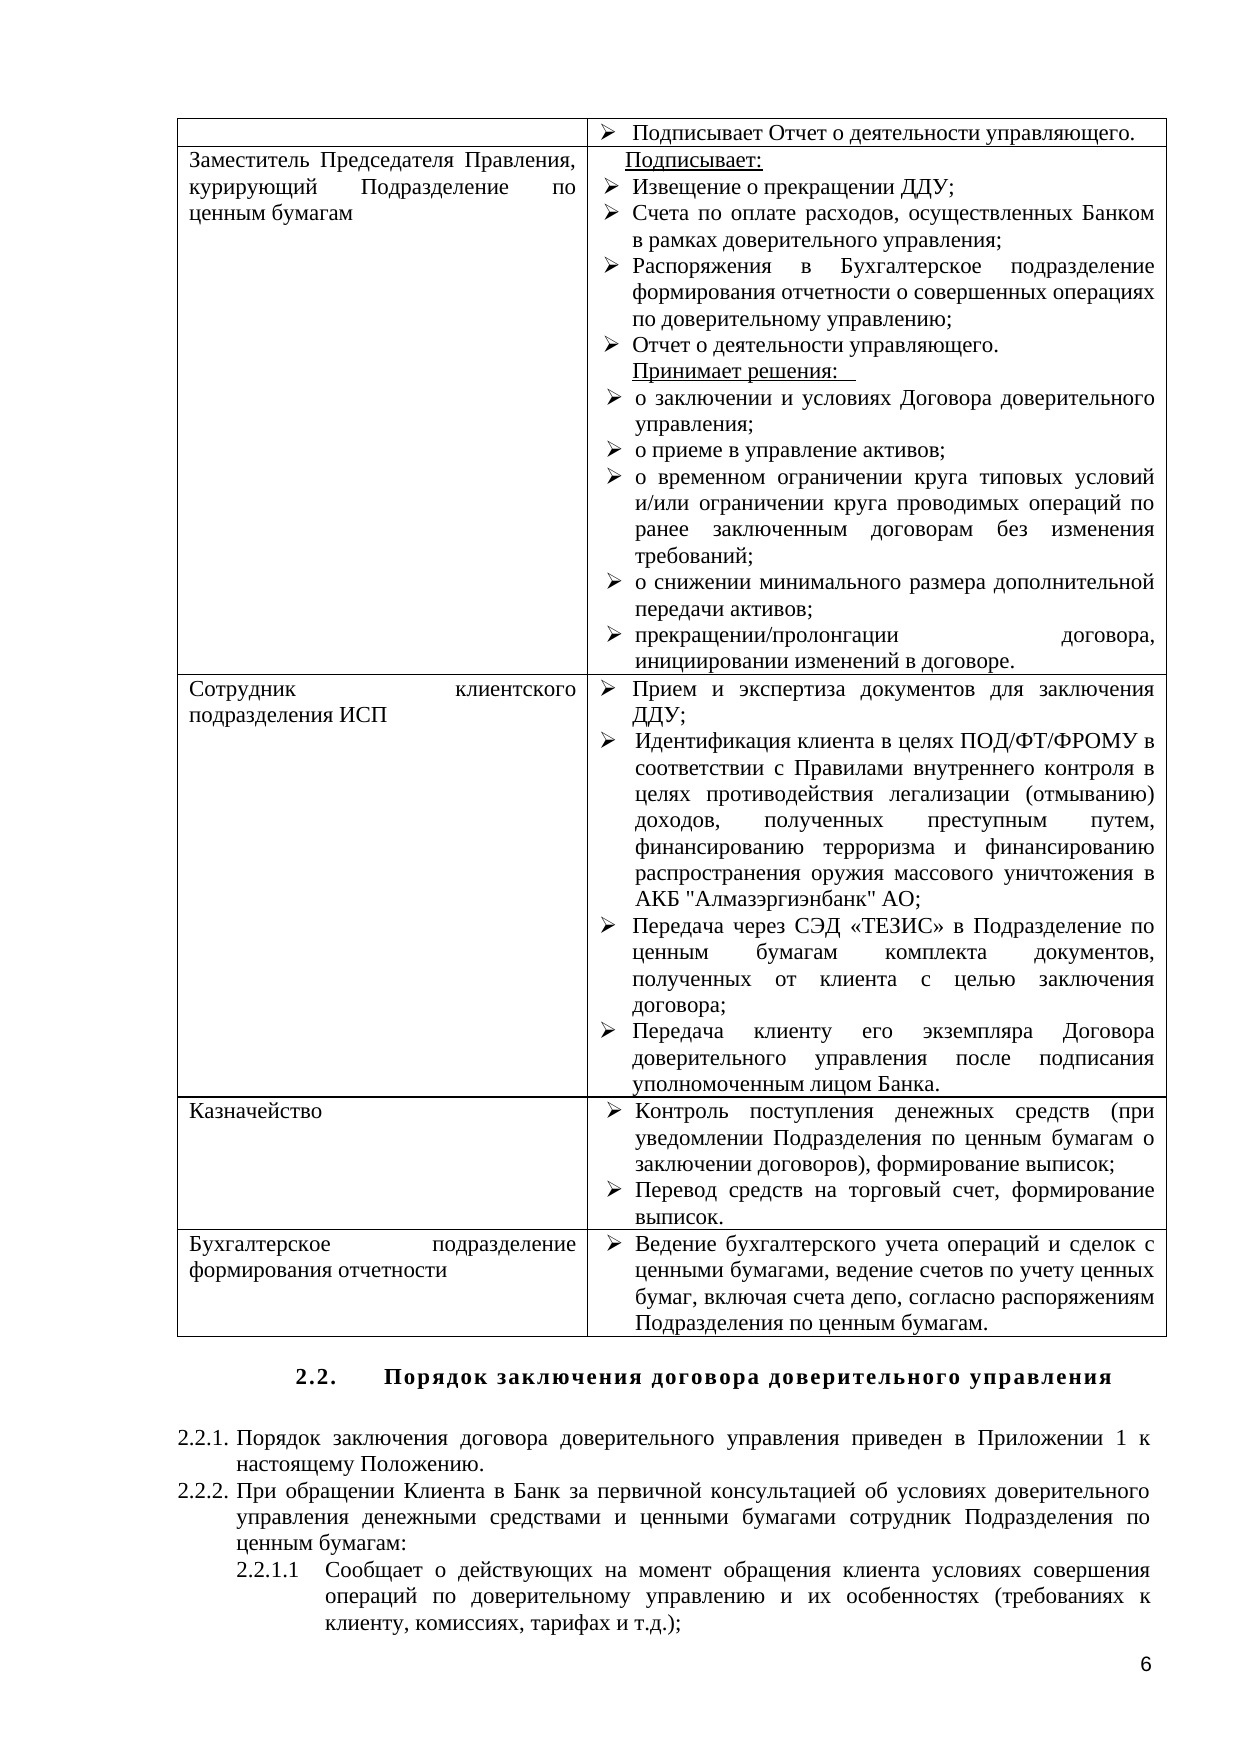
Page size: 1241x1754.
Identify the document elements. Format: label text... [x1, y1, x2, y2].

table_cell Ведение бухгалтерского учета операций и сделок с ценными бумагами, ведение счетов по учету ценных бумаг, включая счета депо, согласно распоряжениям Подразделения по ценным бумагам. [588, 1230, 1166, 1336]
table_cell Бухгалтерское подразделение формирования отчетности [178, 1230, 587, 1336]
table_cell Подписывает: Извещение о прекращении ДДУ; Счета по оплате расходов, осуществленных Банком в рамках доверительного управления; Распоряжения в Бухгалтерское подразделение формирования отчетности о совершенных операциях по доверительному управлению; Отчет о деятельности управляющего. Принимает решения: о заключении и условиях Договора доверительного управления; о приеме в управление активов; о временном ограничении круга типовых условий и/или ограничении круга проводимых операций по ранее заключенным договорам без изменения требований; о снижении минимального размера дополнительной передачи активов; прекращении/пролонгации договора, инициировании изменений в договоре. [588, 147, 1166, 674]
list Порядок заключения договора доверительного управления приведен в Приложении 1 к настоящему Положению. [177, 1424, 1152, 1477]
table_cell Контроль поступления денежных средств (при уведомлении Подразделения по ценным бумагам о заключении договоров), формирование выписок; Перевод средств на торговый счет, формирование выписок. [588, 1098, 1166, 1229]
table_cell Заместитель Председателя Правления, курирующий Подразделение по ценным бумагам [178, 147, 587, 674]
list При обращении Клиента в Банк за первичной консультацией об условиях доверительного управления денежными средствами и ценными бумагами сотрудник Подразделения по ценным бумагам: [177, 1477, 1152, 1556]
subtitle Порядок заключения договора доверительного управления [295, 1363, 1152, 1389]
table_cell Прием и экспертиза документов для заключения ДДУ; Идентификация клиента в целях ПОД/ФТ/ФРОМУ в соответствии с Правилами внутреннего контроля в целях противодействия легализации (отмыванию) доходов, полученных преступным путем, финансированию терроризма и финансированию распространения оружия массового уничтожения в АКБ "Алмазэргиэнбанк" АО; Передача через СЭД «ТЕЗИС» в Подразделение по ценным бумагам комплекта документов, полученных от клиента с целью заключения договора; Передача клиенту его экземпляра Договора доверительного управления после подписания уполномоченным лицом Банка. [588, 675, 1166, 1096]
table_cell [588, 119, 1166, 146]
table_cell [178, 119, 587, 146]
table_cell Казначейство [178, 1098, 587, 1229]
list Сообщает о действующих на момент обращения клиента условиях совершения операций по доверительному управлению и их особенностях (требованиях к клиенту, комиссиях, тарифах и т.д.); [236, 1556, 1152, 1635]
table_cell Сотрудник клиентского подразделения ИСП [178, 675, 587, 1096]
